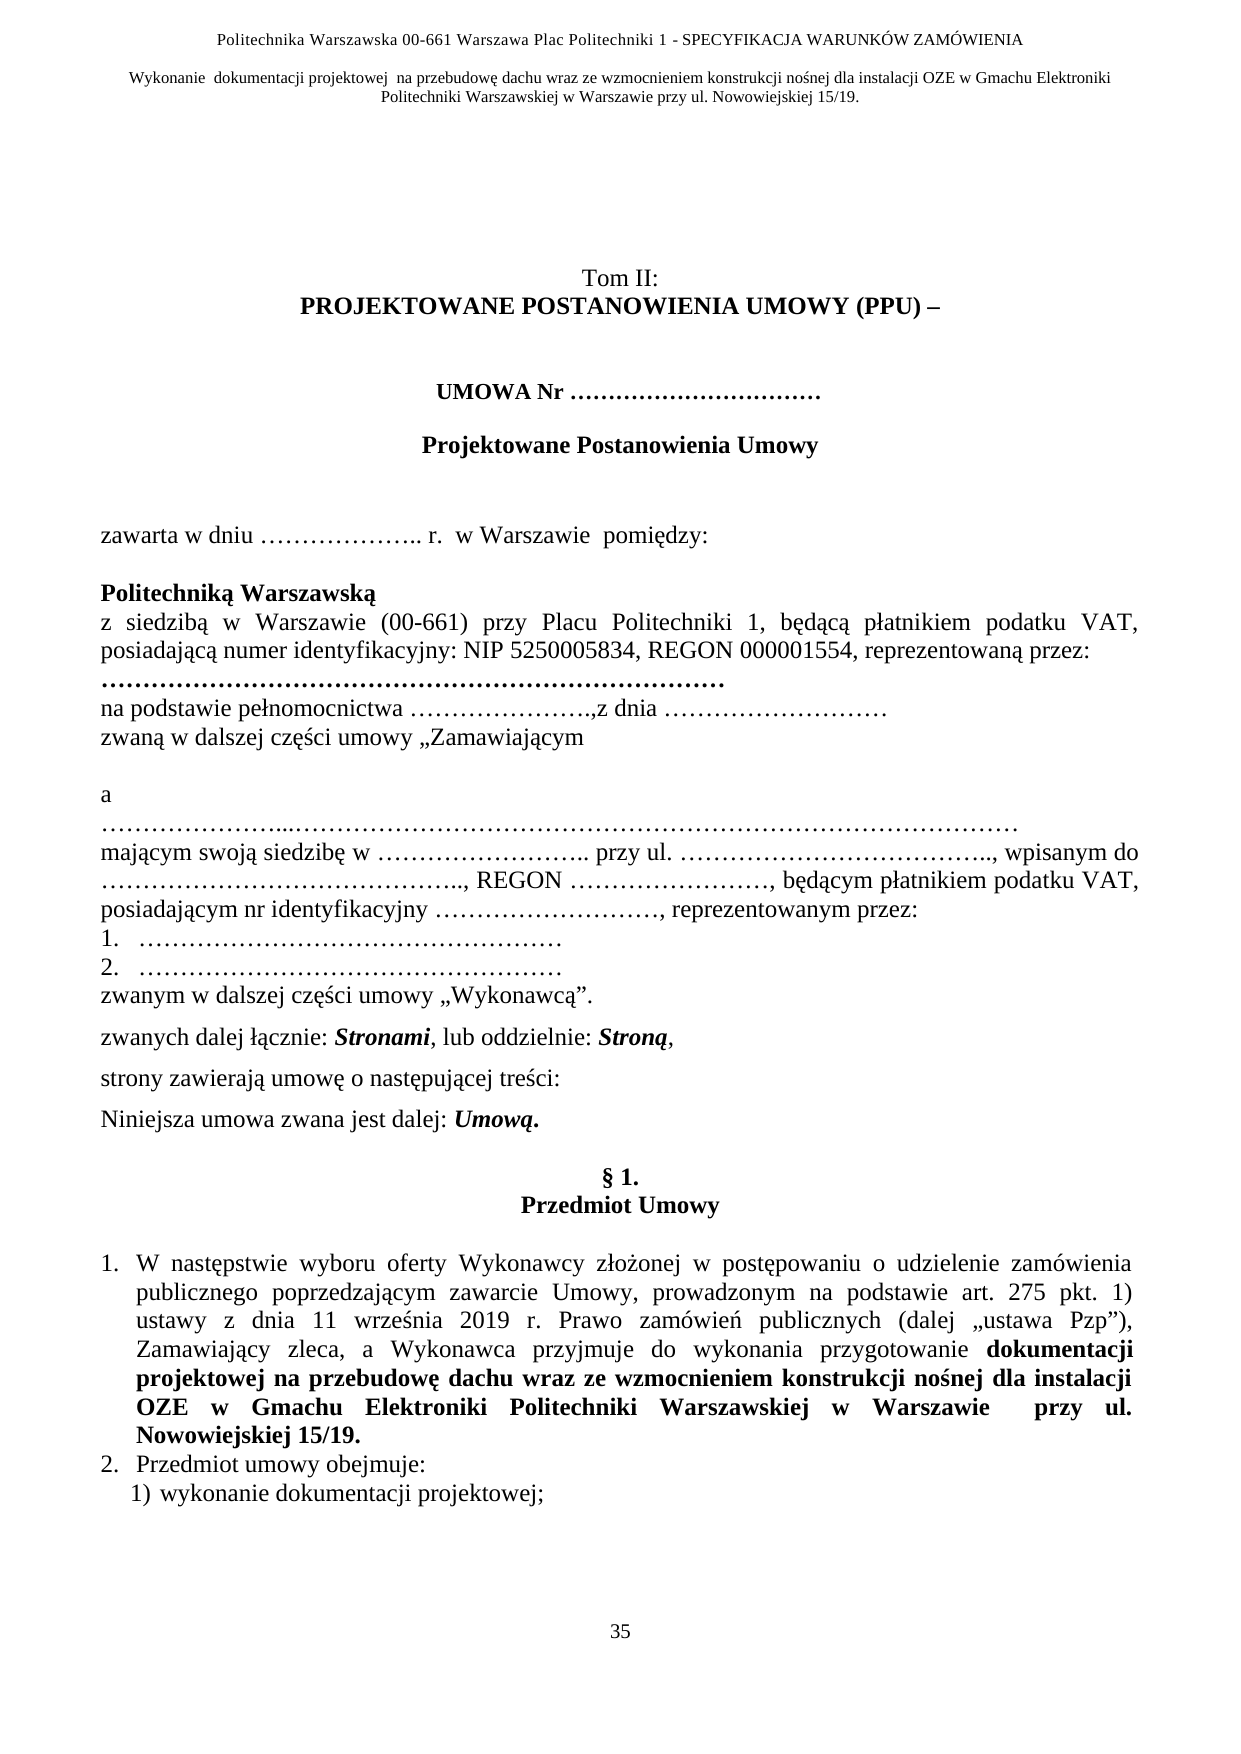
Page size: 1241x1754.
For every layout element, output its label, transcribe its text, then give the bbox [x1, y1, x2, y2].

text …………………...…………………………………………………………………………… [100, 808, 1140, 837]
text a [100, 779, 1140, 808]
text Przedmiot Umowy [100, 1191, 1140, 1219]
list wykonanie dokumentacji projektowej; [130, 1478, 1140, 1507]
list Przedmiot umowy obejmuje: [100, 1449, 1133, 1478]
text Projektowane Postanowienia Umowy [100, 430, 1140, 459]
text Politechniką Warszawską [100, 578, 1140, 607]
list W następstwie wyboru oferty Wykonawcy złożonej w postępowaniu o udzielenie zamówienia publicznego poprzedzającym zawarcie Umowy, prowadzonym na podstawie art. 275 pkt. 1) ustawy z dnia 11 września 2019 r. Prawo zamówień publicznych (dalej „ustawa Pzp”), Zamawiający zleca, a Wykonawca przyjmuje do wykonania przygotowanie dokumentacji projektowej na przebudowę dachu wraz ze wzmocnieniem konstrukcji nośnej dla instalacji OZE w Gmachu Elektroniki Politechniki Warszawskiej w Warszawie przy ul. Nowowiejskiej 15/19. [100, 1248, 1133, 1449]
text Niniejsza umowa zwana jest dalej: Umową. [100, 1104, 1140, 1133]
text zawarta w dniu ……………….. r. w Warszawie pomiędzy: [100, 521, 1140, 549]
text mającym swoją siedzibę w …………………….. przy ul. ……………………………….., wpisanym do …………………………………….., REGON ……………………, będącym płatnikiem podatku VAT, posiadającym nr identyfikacyjny ………………………, reprezentowanym przez: [100, 837, 1140, 923]
text § 1. [100, 1162, 1140, 1191]
text PROJEKTOWANE POSTANOWIENIA UMOWY (PPU) – [100, 291, 1140, 320]
text Tom II: [100, 263, 1140, 291]
text ………………………………………………………………… [100, 664, 1140, 693]
text na podstawie pełnomocnictwa ………………….,z dnia ……………………… [100, 693, 1140, 722]
text 2. …………………………………………… [100, 952, 1140, 981]
text zwanych dalej łącznie: Stronami, lub oddzielnie: Stroną, [100, 1022, 1140, 1051]
text zwanym w dalszej części umowy „Wykonawcą”. [100, 981, 1140, 1009]
text 1. …………………………………………… [100, 923, 1140, 952]
text UMOWA Nr …………………………… [100, 378, 1140, 404]
text strony zawierają umowę o następującej treści: [100, 1063, 1140, 1092]
text zwaną w dalszej części umowy „Zamawiającym [100, 722, 1140, 751]
text z siedzibą w Warszawie (00-661) przy Placu Politechniki 1, będącą płatnikiem podatku VAT, posiadającą numer identyfikacyjny: NIP 5250005834, REGON 000001554, reprezentowaną przez: [100, 607, 1140, 664]
